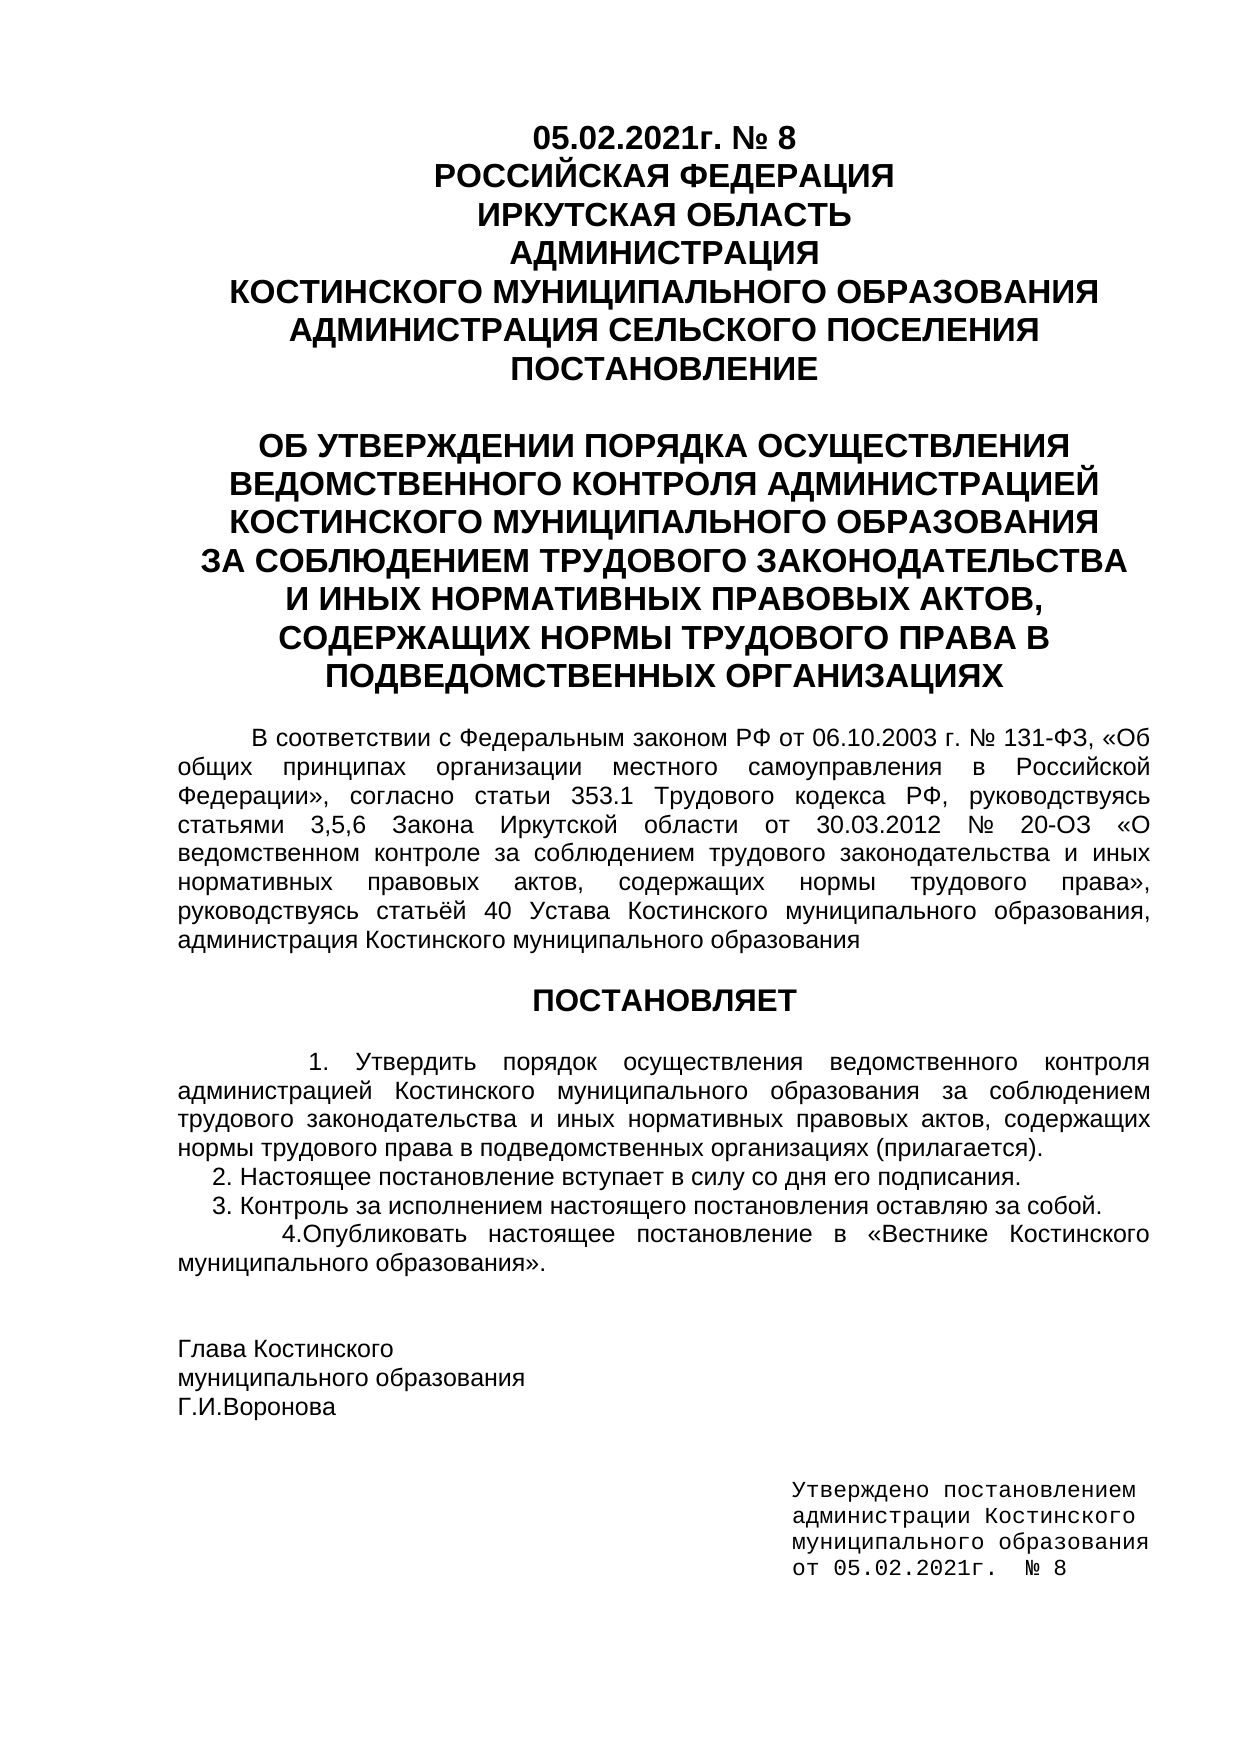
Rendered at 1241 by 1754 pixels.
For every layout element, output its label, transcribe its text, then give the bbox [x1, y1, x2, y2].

text муниципального образования [177, 1363, 1152, 1392]
text 4.Опубликовать настоящее постановление в «Вестнике Костинского муниципального образования». [177, 1219, 1152, 1277]
text ПОСТАНОВЛЕНИЕ [177, 349, 1152, 387]
text ВЕДОМСТВЕННОГО КОНТРОЛЯ АДМИНИСТРАЦИЕЙ [177, 464, 1152, 502]
text В соответствии с Федеральным законом РФ от 06.10.2003 г. № 131-ФЗ, «Об общих принципах организации местного самоуправления в Российской Федерации», согласно статьи 353.1 Трудового кодекса РФ, руководствуясь статьями 3,5,6 Закона Иркутской области от 30.03.2012 № 20-ОЗ «О ведомственном контроле за соблюдением трудового законодательства и иных нормативных правовых актов, содержащих нормы трудового права», руководствуясь статьёй 40 Устава Костинского муниципального образования, администрация Костинского муниципального образования [177, 723, 1152, 953]
text 1. Утвердить порядок осуществления ведомственного контроля администрацией Костинского муниципального образования за соблюдением трудового законодательства и иных нормативных правовых актов, содержащих нормы трудового права в подведомственных организациях (прилагается). [177, 1047, 1152, 1162]
text ПОСТАНОВЛЯЕТ [177, 982, 1152, 1018]
text ОБ УТВЕРЖДЕНИИ ПОРЯДКА ОСУЩЕСТВЛЕНИЯ [177, 426, 1152, 464]
text РОССИЙСКАЯ ФЕДЕРАЦИЯ [177, 157, 1152, 195]
text КОСТИНСКОГО МУНИЦИПАЛЬНОГО ОБРАЗОВАНИЯ [177, 502, 1152, 541]
text 2. Настоящее постановление вступает в силу со дня его подписания. [177, 1162, 1152, 1191]
text Г.И.Воронова [177, 1392, 1152, 1421]
text ИРКУТСКАЯ ОБЛАСТЬ [177, 195, 1152, 233]
text ЗА СОБЛЮДЕНИЕМ ТРУДОВОГО ЗАКОНОДАТЕЛЬСТВА [177, 541, 1152, 579]
text И ИНЫХ НОРМАТИВНЫХ ПРАВОВЫХ АКТОВ, СОДЕРЖАЩИХ НОРМЫ ТРУДОВОГО ПРАВА В ПОДВЕДОМСТВЕННЫХ ОРГАНИЗАЦИЯХ [177, 579, 1152, 695]
text Глава Костинского [177, 1334, 1152, 1363]
table_header Утверждено постановлением администрации Костинского муниципального образования от 05.02.2021г. № 8 [781, 1478, 1163, 1611]
text КОСТИНСКОГО МУНИЦИПАЛЬНОГО ОБРАЗОВАНИЯ АДМИНИСТРАЦИЯ СЕЛЬСКОГО ПОСЕЛЕНИЯ [177, 272, 1152, 349]
text 3. Контроль за исполнением настоящего постановления оставляю за собой. [177, 1191, 1152, 1219]
text 05.02.2021г. № 8 [177, 118, 1152, 157]
text АДМИНИСТРАЦИЯ [177, 233, 1152, 272]
